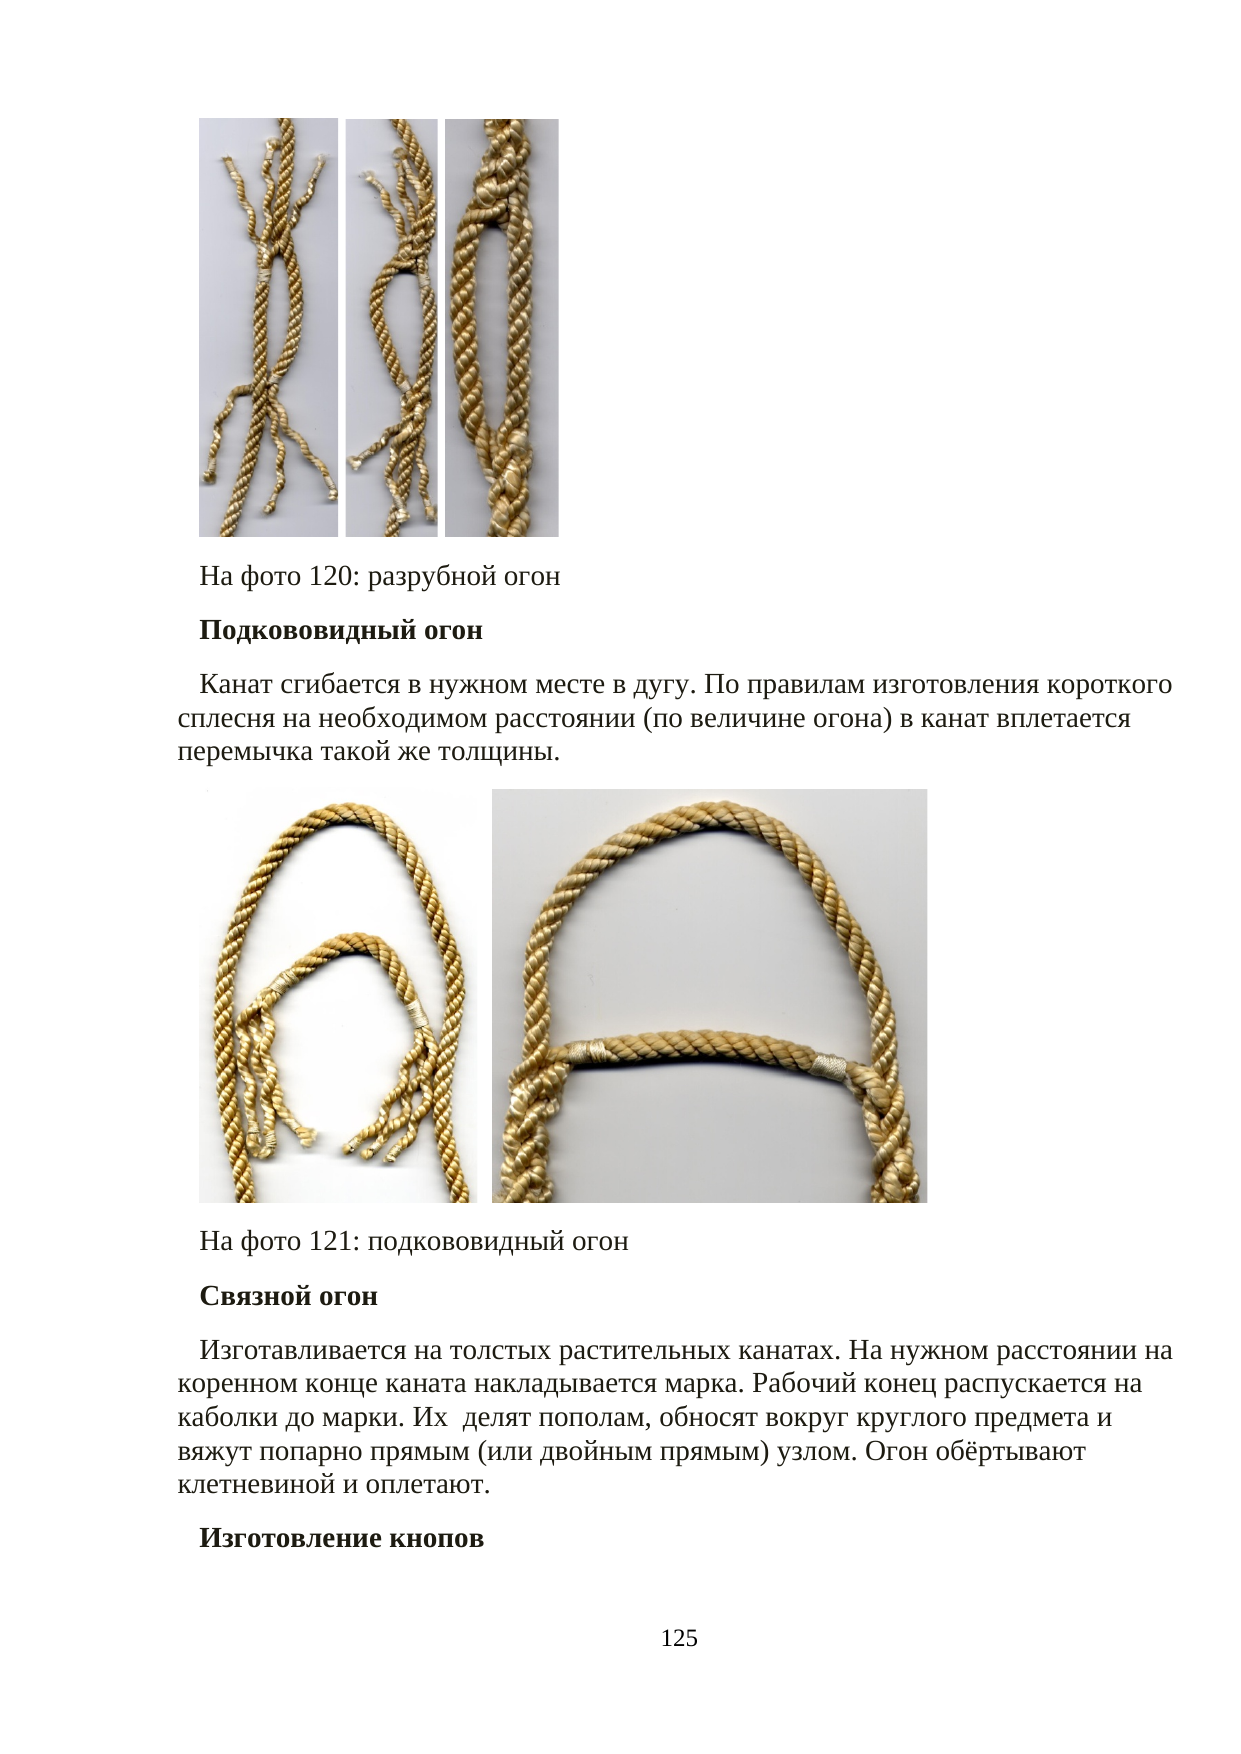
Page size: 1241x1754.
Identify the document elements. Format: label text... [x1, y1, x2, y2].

picture [199, 118, 339, 537]
text Канат сгибается в нужном месте в дугу. По правилам изготовления короткого сплесня на необходимом расстоянии (по величине огона) в канат вплетается перемычка такой же толщины. [177, 666, 1181, 767]
picture [492, 789, 928, 1203]
text Подкововидный огон [177, 612, 1181, 646]
picture [199, 787, 478, 1203]
picture [345, 119, 438, 537]
text На фото 120: разрубной огон [177, 558, 1181, 591]
text Изготавливается на толстых растительных канатах. На нужном расстоянии на коренном конце каната накладывается марка. Рабочий конец распускается на каболки до марки. Их делят пополам, обносят вокруг круглого предмета и вяжут попарно прямым (или двойным прямым) узлом. Огон обёртывают клетневиной и оплетают. [177, 1332, 1181, 1500]
text На фото 121: подкововидный огон [177, 1223, 1181, 1257]
picture [445, 119, 559, 537]
text Изготовление кнопов [177, 1521, 1181, 1554]
text Связной огон [177, 1278, 1181, 1311]
